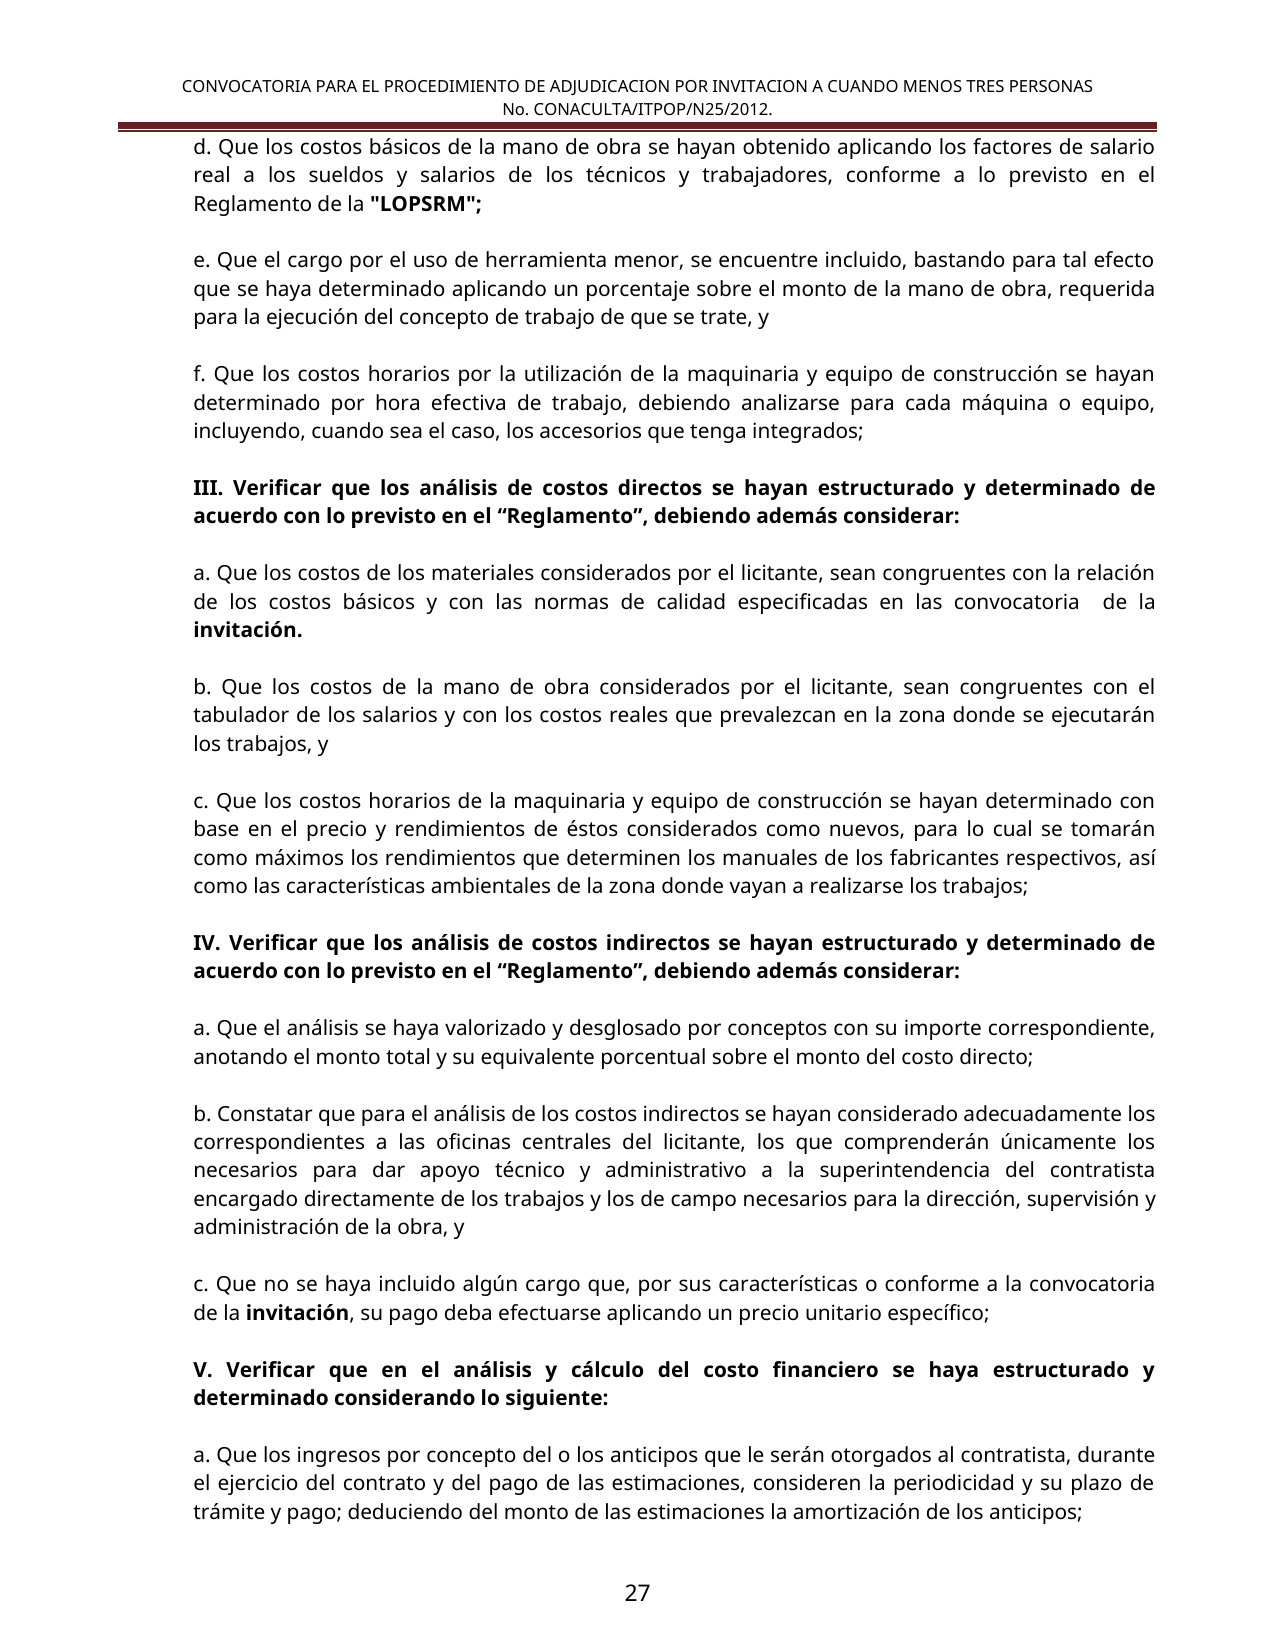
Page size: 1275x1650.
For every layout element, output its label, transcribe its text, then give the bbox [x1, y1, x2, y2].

text a. Que los costos de los materiales considerados por el licitante, sean congruentes con la relación de los costos básicos y con las normas de calidad especificadas en las convocatoria de la invitación. [193, 558, 1157, 644]
text V. Verificar que en el análisis y cálculo del costo financiero se haya estructurado y determinado considerando lo siguiente: [193, 1355, 1157, 1412]
text c. Que los costos horarios de la maquinaria y equipo de construcción se hayan determinado con base en el precio y rendimientos de éstos considerados como nuevos, para lo cual se tomarán como máximos los rendimientos que determinen los manuales de los fabricantes respectivos, así como las características ambientales de la zona donde vayan a realizarse los trabajos; [193, 786, 1157, 900]
text a. Que el análisis se haya valorizado y desglosado por conceptos con su importe correspondiente, anotando el monto total y su equivalente porcentual sobre el monto del costo directo; [193, 1013, 1157, 1070]
text f. Que los costos horarios por la utilización de la maquinaria y equipo de construcción se hayan determinado por hora efectiva de trabajo, debiendo analizarse para cada máquina o equipo, incluyendo, cuando sea el caso, los accesorios que tenga integrados; [193, 359, 1157, 445]
text b. Que los costos de la mano de obra considerados por el licitante, sean congruentes con el tabulador de los salarios y con los costos reales que prevalezcan en la zona donde se ejecutarán los trabajos, y [193, 672, 1157, 757]
text III. Verificar que los análisis de costos directos se hayan estructurado y determinado de acuerdo con lo previsto en el “Reglamento”, debiendo además considerar: [193, 473, 1157, 530]
text IV. Verificar que los análisis de costos indirectos se hayan estructurado y determinado de acuerdo con lo previsto en el “Reglamento”, debiendo además considerar: [193, 928, 1157, 985]
text d. Que los costos básicos de la mano de obra se hayan obtenido aplicando los factores de salario real a los sueldos y salarios de los técnicos y trabajadores, conforme a lo previsto en el Reglamento de la "LOPSRM"; [193, 132, 1157, 217]
text e. Que el cargo por el uso de herramienta menor, se encuentre incluido, bastando para tal efecto que se haya determinado aplicando un porcentaje sobre el monto de la mano de obra, requerida para la ejecución del concepto de trabajo de que se trate, y [193, 246, 1157, 331]
text c. Que no se haya incluido algún cargo que, por sus características o conforme a la convocatoria de la invitación, su pago deba efectuarse aplicando un precio unitario específico; [193, 1269, 1157, 1326]
text a. Que los ingresos por concepto del o los anticipos que le serán otorgados al contratista, durante el ejercicio del contrato y del pago de las estimaciones, consideren la periodicidad y su plazo de trámite y pago; deduciendo del monto de las estimaciones la amortización de los anticipos; [193, 1440, 1157, 1525]
text b. Constatar que para el análisis de los costos indirectos se hayan considerado adecuadamente los correspondientes a las oficinas centrales del licitante, los que comprenderán únicamente los necesarios para dar apoyo técnico y administrativo a la superintendencia del contratista encargado directamente de los trabajos y los de campo necesarios para la dirección, supervisión y administración de la obra, y [193, 1099, 1157, 1241]
